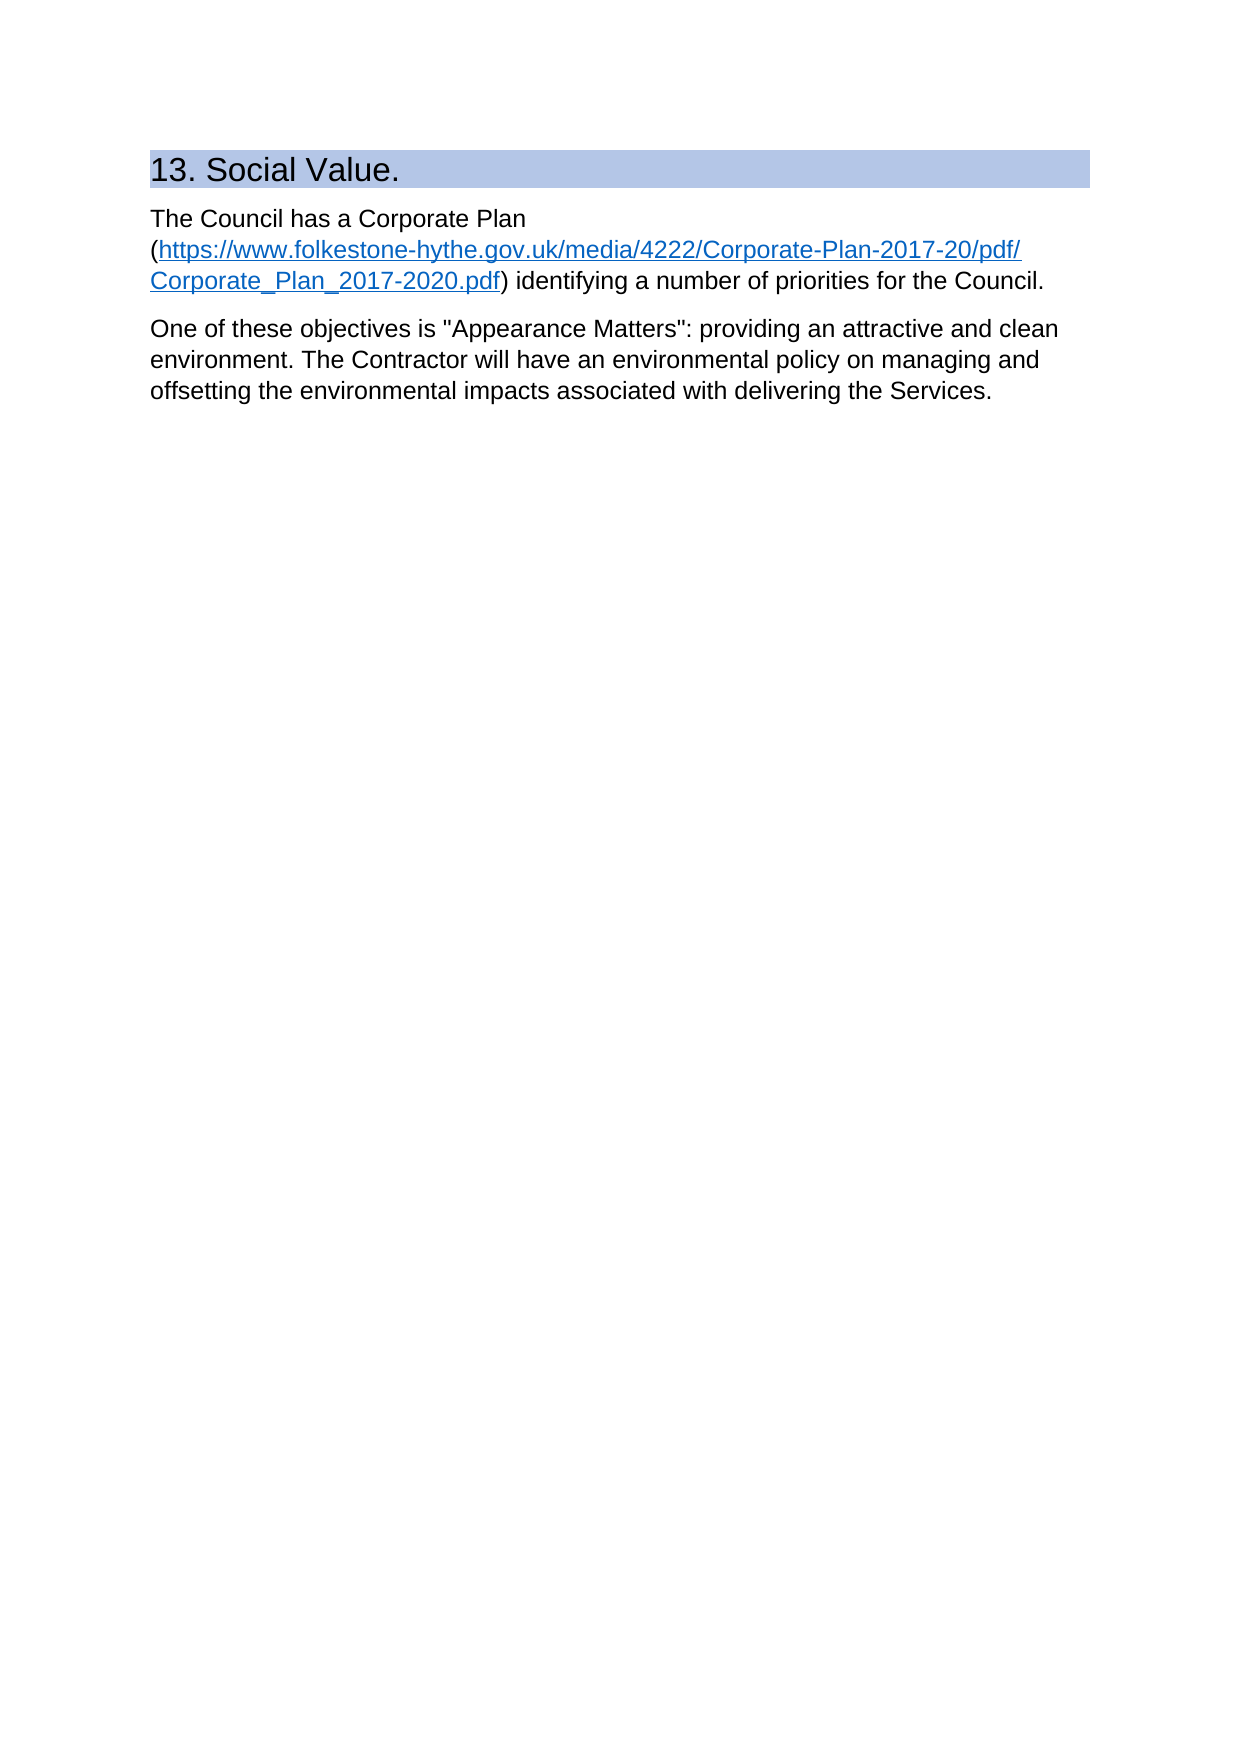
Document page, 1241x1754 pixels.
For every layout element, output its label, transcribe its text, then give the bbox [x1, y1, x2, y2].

subtitle 13. Social Value. [150, 150, 1090, 188]
text One of these objectives is "Appearance Matters": providing an attractive and clean environment. The Contractor will have an environmental policy on managing and offsetting the environmental impacts associated with delivering the Services. [150, 314, 1090, 404]
text The Council has a Corporate Plan (https://www.folkestone-hythe.gov.uk/media/4222/Corporate-Plan-2017-20/pdf/Corporate_Plan_2017-2020.pdf) identifying a number of priorities for the Council. [150, 204, 1090, 295]
